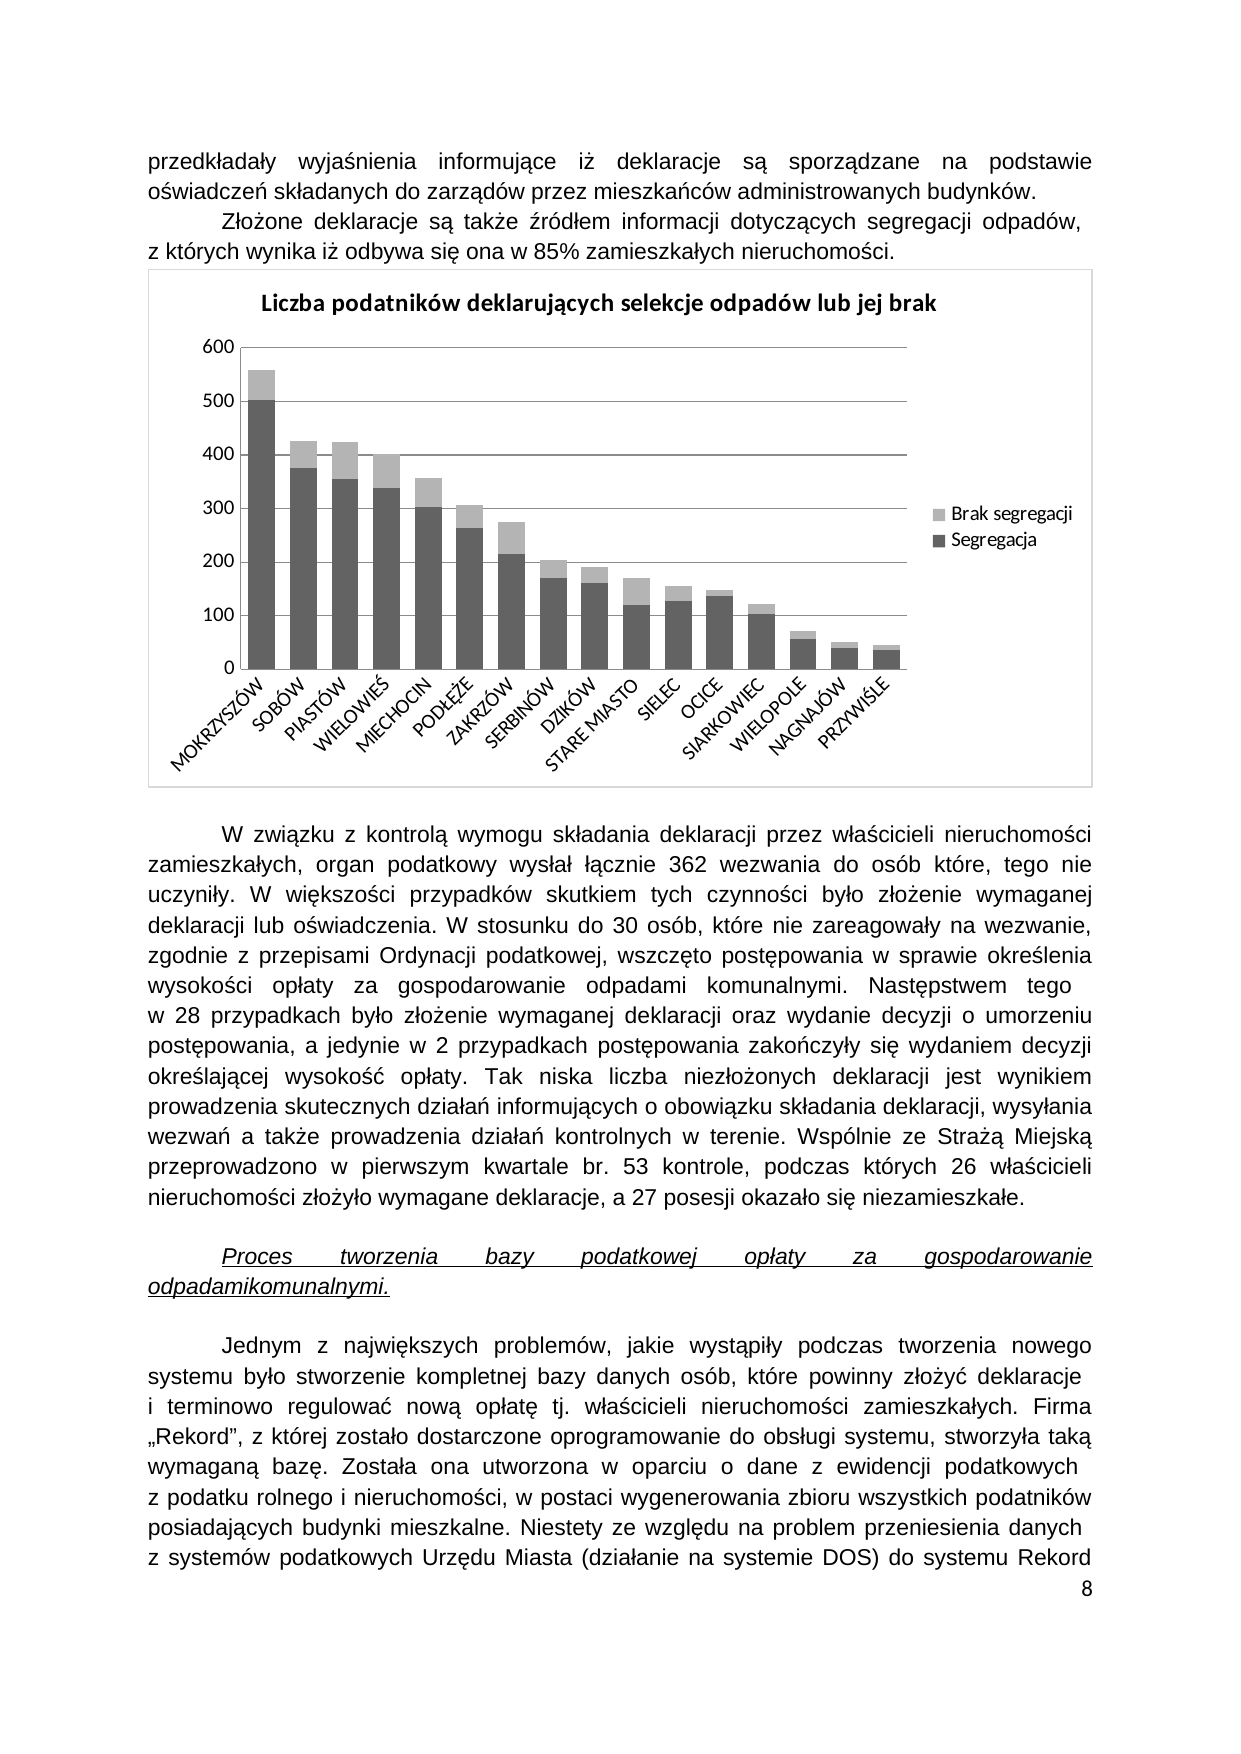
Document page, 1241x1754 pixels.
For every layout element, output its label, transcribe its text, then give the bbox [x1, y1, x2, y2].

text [148, 148, 1093, 204]
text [148, 1332, 1093, 1570]
text W związku z kontrolą wymogu składania deklaracji przez właścicieli nieruchomości zamieszkałych, organ podatkowy wysłał łącznie 362 wezwania do osób które, tego nie uczyniły. W większości przypadków skutkiem tych czynności było złożenie wymaganej deklaracji lub oświadczenia. W stosunku do 30 osób, które nie zareagowały na wezwanie, zgodnie z przepisami Ordynacji podatkowej, wszczęto postępowania w sprawie określenia wysokości opłaty za gospodarowanie odpadami komunalnymi. Następstwem tego w 28 przypadkach było złożenie wymaganej deklaracji oraz wydanie decyzji o umorzeniu postępowania, a jedynie w 2 przypadkach postępowania zakończyły się wydaniem decyzji określającej wysokość opłaty. Tak niska liczba niezłożonych deklaracji jest wynikiem prowadzenia skutecznych działań informujących o obowiązku składania deklaracji, wysyłania wezwań a także prowadzenia działań kontrolnych w terenie. Wspólnie ze Strażą Miejską przeprowadzono w pierwszym kwartale br. 53 kontrole, podczas których 26 właścicieli nieruchomości złożyło wymagane deklaracje, a 27 posesji okazało się niezamieszkałe. [148, 821, 1093, 1210]
text Proces tworzenia bazy podatkowej opłaty za gospodarowanie odpadamikomunalnymi. [148, 1243, 1093, 1299]
text Złożone deklaracje są także źródłem informacji dotyczących segregacji odpadów, z których wynika iż odbywa się ona w 85% zamieszkałych nieruchomości. [148, 208, 1093, 264]
